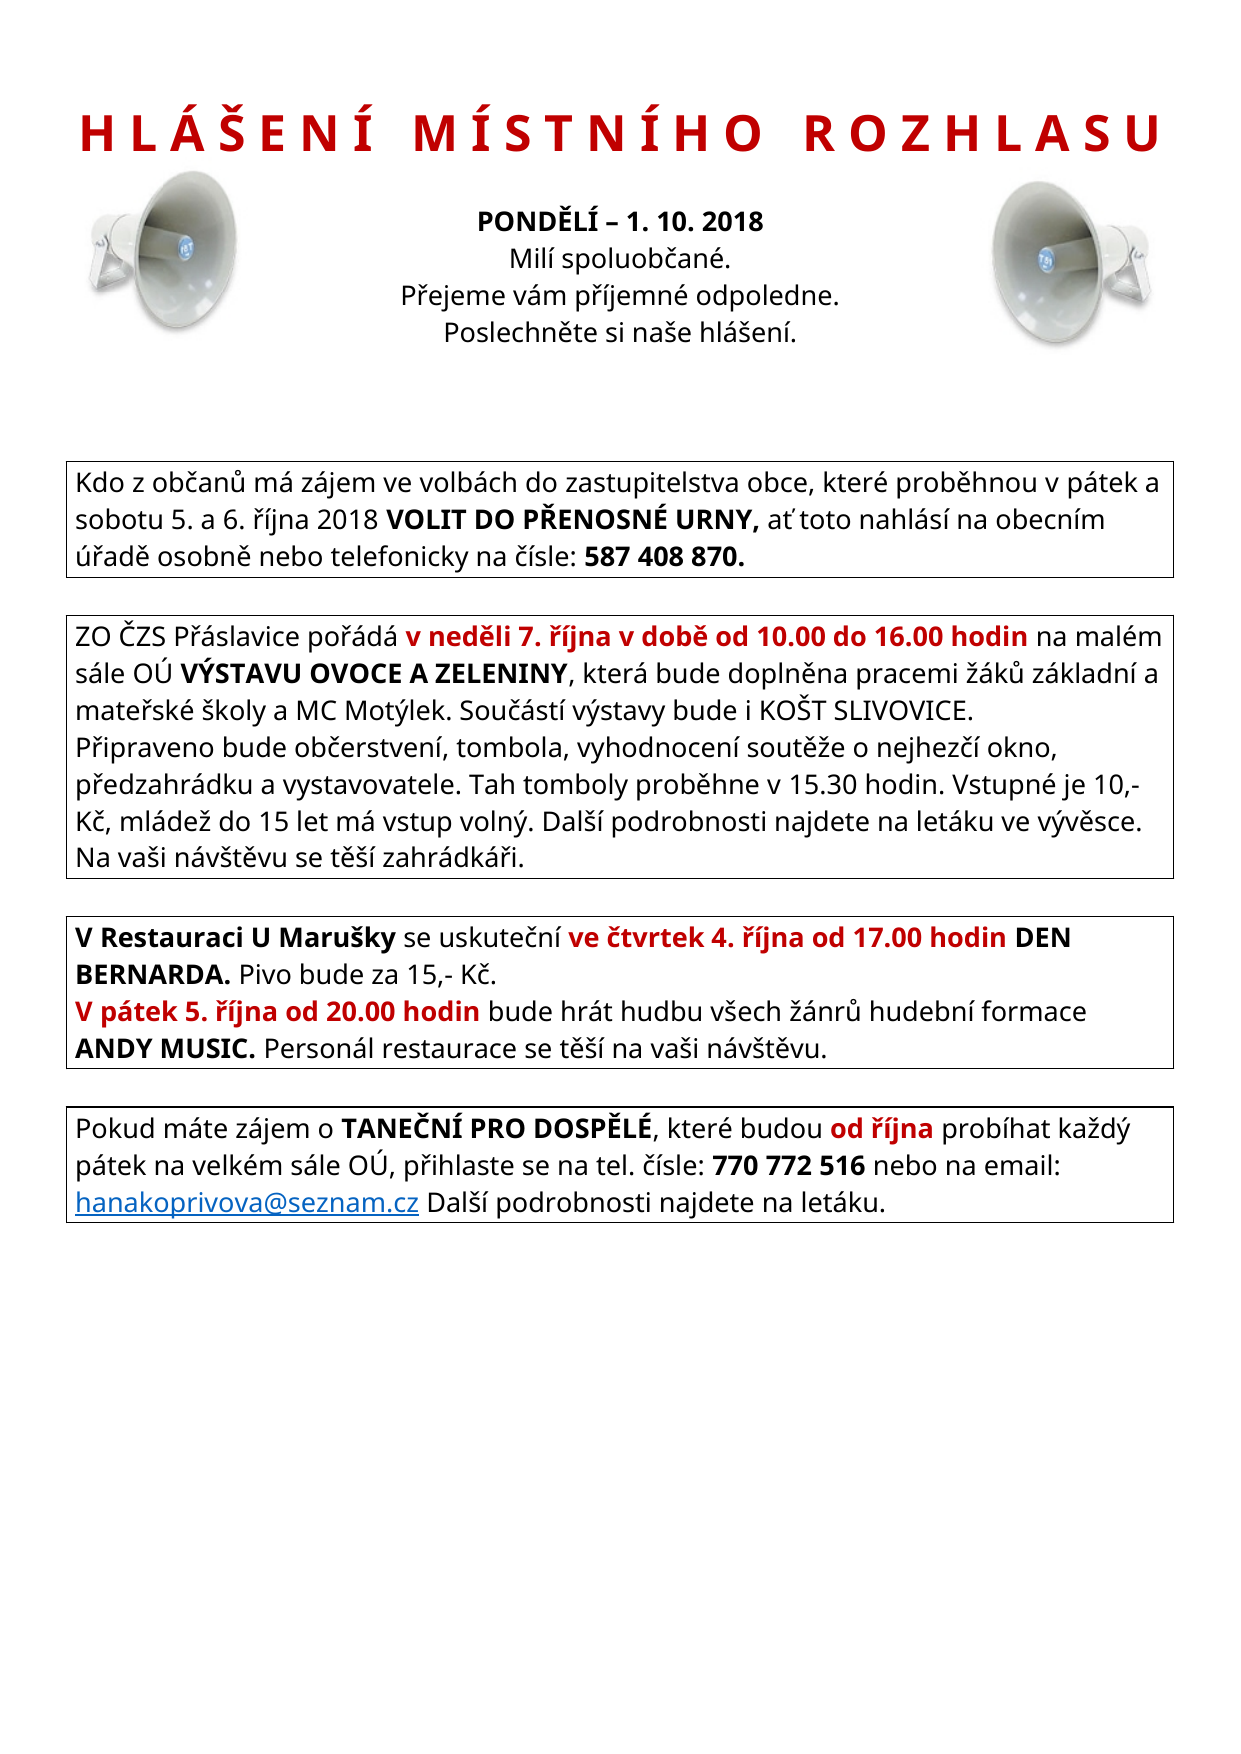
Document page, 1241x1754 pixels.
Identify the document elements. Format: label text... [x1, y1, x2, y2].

picture [75, 157, 251, 341]
text V pátek 5. října od 20.00 hodin bude hrát hudbu všech žánrů hudební formace ANDY MUSIC. Personál restaurace se těší na vaši návštěvu. [67, 989, 1173, 1068]
text Připraveno bude občerstvení, tombola, vyhodnocení soutěže o nejhezčí okno, předzahrádku a vystavovatele. Tah tomboly proběhne v 15.30 hodin. Vstupné je 10,- Kč, mládež do 15 let má vstup volný. Další podrobnosti najdete na letáku ve vývěsce. Na vaši návštěvu se těší zahrádkáři. [67, 725, 1173, 878]
picture [978, 167, 1166, 355]
text V Restauraci U Marušky se uskuteční ve čtvrtek 4. října od 17.00 hodin DEN BERNARDA. Pivo bude za 15,- Kč. [67, 917, 1173, 989]
text Pokud máte zájem o TANEČNÍ PRO DOSPĚLÉ, které budou od října probíhat každý pátek na velkém sále OÚ, přihlaste se na tel. čísle: 770 772 516 nebo na email: hanakoprivova@seznam.cz Další podrobnosti najdete na letáku. [67, 1108, 1173, 1222]
text PONDĚLÍ – 1. 10. 2018 [251, 203, 1165, 239]
text ZO ČZS Přáslavice pořádá v neděli 7. října v době od 10.00 do 16.00 hodin na malém sále OÚ VÝSTAVU OVOCE A ZELENINY, která bude doplněna pracemi žáků základní a mateřské školy a MC Motýlek. Součástí výstavy bude i KOŠT SLIVOVICE. [67, 616, 1173, 725]
text Poslechněte si naše hlášení. [75, 313, 1165, 350]
text Kdo z občanů má zájem ve volbách do zastupitelstva obce, které proběhnou v pátek a sobotu 5. a 6. října 2018 VOLIT DO PŘENOSNÉ URNY, ať toto nahlásí na obecním úřadě osobně nebo telefonicky na čísle: 587 408 870. [67, 462, 1173, 577]
text Milí spoluobčané. [251, 239, 1165, 276]
text H L Á Š E N Í M Í S T N Í H O R O Z H L A S U [75, 98, 1165, 166]
text Přejeme vám příjemné odpoledne. [251, 276, 1165, 313]
